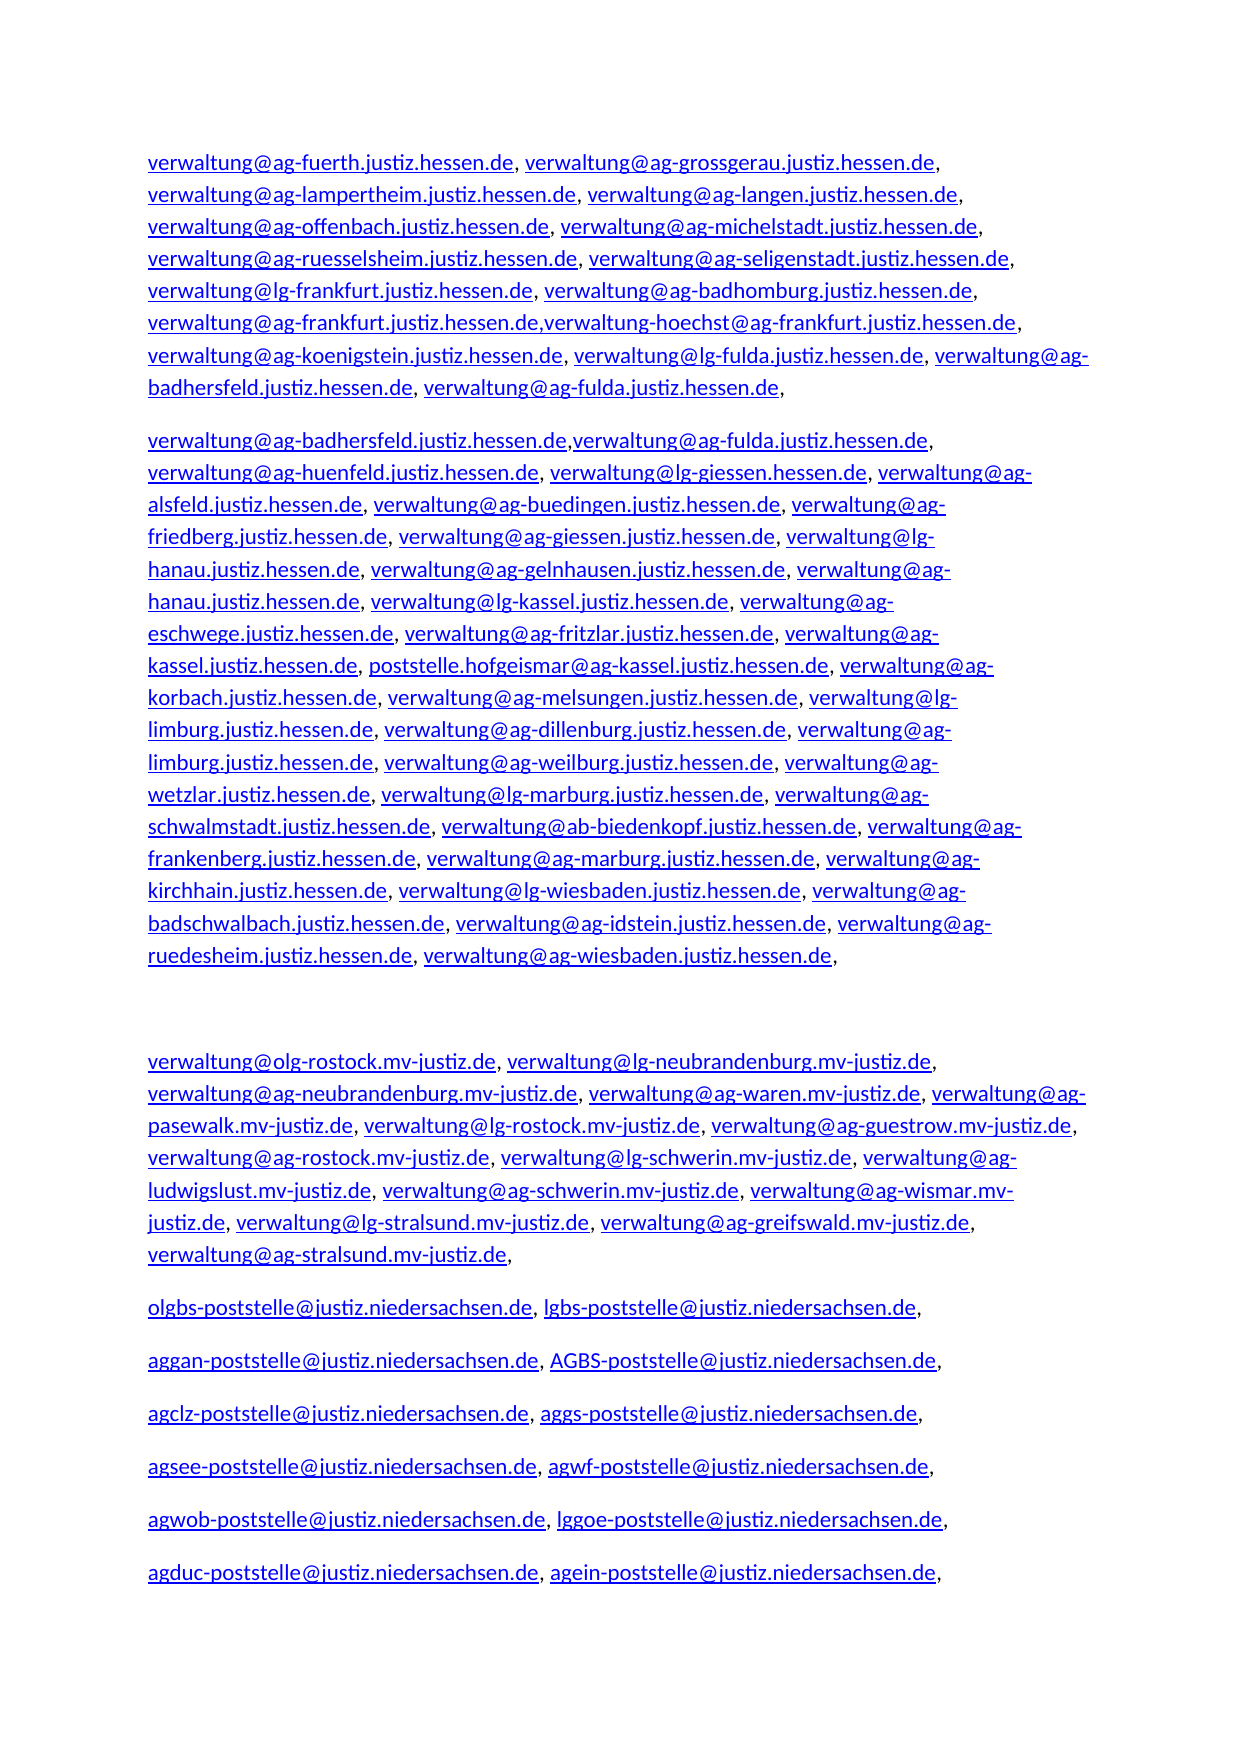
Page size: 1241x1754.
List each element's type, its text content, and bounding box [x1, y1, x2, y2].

text olgbs-poststelle@justiz.niedersachsen.de, lgbs-poststelle@justiz.niedersachsen.de, [148, 1293, 1093, 1321]
text verwaltung@ag-badhersfeld.justiz.hessen.de,verwaltung@ag-fulda.justiz.hessen.de, verwaltung@ag-huenfeld.justiz.hessen.de, verwaltung@lg-giessen.hessen.de, verwaltung@ag-alsfeld.justiz.hessen.de, verwaltung@ag-buedingen.justiz.hessen.de, verwaltung@ag-friedberg.justiz.hessen.de, verwaltung@ag-giessen.justiz.hessen.de, verwaltung@lg-hanau.justiz.hessen.de, verwaltung@ag-gelnhausen.justiz.hessen.de, verwaltung@ag-hanau.justiz.hessen.de, verwaltung@lg-kassel.justiz.hessen.de, verwaltung@ag-eschwege.justiz.hessen.de, verwaltung@ag-fritzlar.justiz.hessen.de, verwaltung@ag-kassel.justiz.hessen.de, poststelle.hofgeismar@ag-kassel.justiz.hessen.de, verwaltung@ag-korbach.justiz.hessen.de, verwaltung@ag-melsungen.justiz.hessen.de, verwaltung@lg-limburg.justiz.hessen.de, verwaltung@ag-dillenburg.justiz.hessen.de, verwaltung@ag-limburg.justiz.hessen.de, verwaltung@ag-weilburg.justiz.hessen.de, verwaltung@ag-wetzlar.justiz.hessen.de, verwaltung@lg-marburg.justiz.hessen.de, verwaltung@ag-schwalmstadt.justiz.hessen.de, verwaltung@ab-biedenkopf.justiz.hessen.de, verwaltung@ag-frankenberg.justiz.hessen.de, verwaltung@ag-marburg.justiz.hessen.de, verwaltung@ag-kirchhain.justiz.hessen.de, verwaltung@lg-wiesbaden.justiz.hessen.de, verwaltung@ag-badschwalbach.justiz.hessen.de, verwaltung@ag-idstein.justiz.hessen.de, verwaltung@ag-ruedesheim.justiz.hessen.de, verwaltung@ag-wiesbaden.justiz.hessen.de, [148, 426, 1093, 969]
text agclz-poststelle@justiz.niedersachsen.de, aggs-poststelle@justiz.niedersachsen.de, [148, 1399, 1093, 1427]
text verwaltung@ag-fuerth.justiz.hessen.de, verwaltung@ag-grossgerau.justiz.hessen.de, verwaltung@ag-lampertheim.justiz.hessen.de, verwaltung@ag-langen.justiz.hessen.de, verwaltung@ag-offenbach.justiz.hessen.de, verwaltung@ag-michelstadt.justiz.hessen.de, verwaltung@ag-ruesselsheim.justiz.hessen.de, verwaltung@ag-seligenstadt.justiz.hessen.de, verwaltung@lg-frankfurt.justiz.hessen.de, verwaltung@ag-badhomburg.justiz.hessen.de, verwaltung@ag-frankfurt.justiz.hessen.de,verwaltung-hoechst@ag-frankfurt.justiz.hessen.de, verwaltung@ag-koenigstein.justiz.hessen.de, verwaltung@lg-fulda.justiz.hessen.de, verwaltung@ag-badhersfeld.justiz.hessen.de, verwaltung@ag-fulda.justiz.hessen.de, [148, 148, 1093, 401]
text agduc-poststelle@justiz.niedersachsen.de, agein-poststelle@justiz.niedersachsen.de, [148, 1558, 1093, 1586]
text aggan-poststelle@justiz.niedersachsen.de, AGBS-poststelle@justiz.niedersachsen.de, [148, 1346, 1093, 1374]
text agwob-poststelle@justiz.niedersachsen.de, lggoe-poststelle@justiz.niedersachsen.de, [148, 1505, 1093, 1533]
text verwaltung@olg-rostock.mv-justiz.de, verwaltung@lg-neubrandenburg.mv-justiz.de, verwaltung@ag-neubrandenburg.mv-justiz.de, verwaltung@ag-waren.mv-justiz.de, verwaltung@ag-pasewalk.mv-justiz.de, verwaltung@lg-rostock.mv-justiz.de, verwaltung@ag-guestrow.mv-justiz.de, verwaltung@ag-rostock.mv-justiz.de, verwaltung@lg-schwerin.mv-justiz.de, verwaltung@ag-ludwigslust.mv-justiz.de, verwaltung@ag-schwerin.mv-justiz.de, verwaltung@ag-wismar.mv-justiz.de, verwaltung@lg-stralsund.mv-justiz.de, verwaltung@ag-greifswald.mv-justiz.de, verwaltung@ag-stralsund.mv-justiz.de, [148, 1047, 1093, 1268]
text agsee-poststelle@justiz.niedersachsen.de, agwf-poststelle@justiz.niedersachsen.de, [148, 1452, 1093, 1480]
